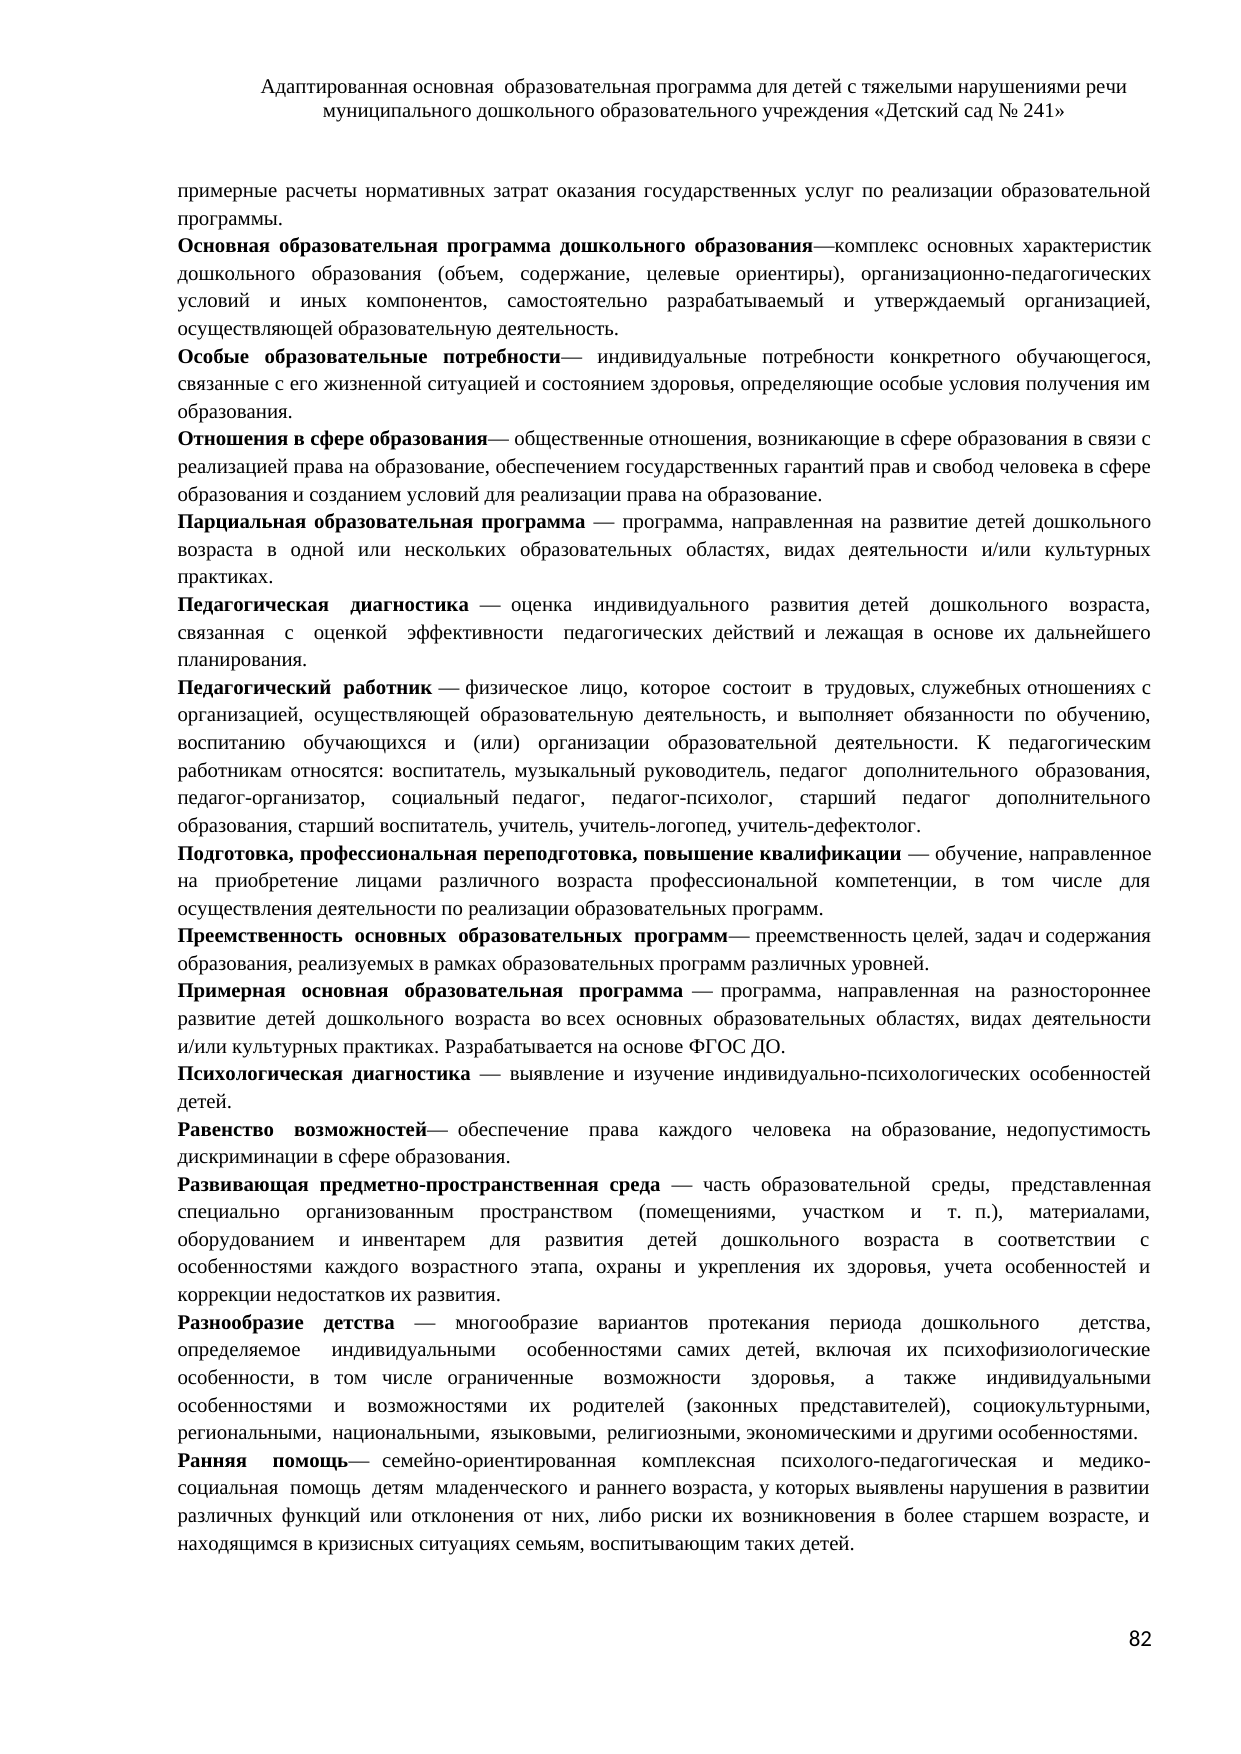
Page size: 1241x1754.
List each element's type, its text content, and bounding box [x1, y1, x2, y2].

text Психологическая диагностика — выявление и изучение индивидуально-психологических особенностей детей. [177, 1061, 1152, 1113]
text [177, 178, 1152, 229]
text Педагогическая диагностика — оценка индивидуального развития детей дошкольного возраста, связанная с оценкой эффективности педагогических действий и лежащая в основе их дальнейшего планирования. [177, 592, 1152, 671]
text Отношения в сфере образования— общественные отношения, возникающие в сфере образования в связи с реализацией права на образование, обеспечением государственных гарантий прав и свобод человека в сфере образования и созданием условий для реализации права на образование. [177, 426, 1152, 506]
text Примерная основная образовательная программа — программа, направленная на разностороннее развитие детей дошкольного возраста во всех основных образовательных областях, видах деятельности и/или культурных практиках. Разрабатывается на основе ФГОС ДО. [177, 978, 1152, 1058]
text Равенство возможностей— обеспечение права каждого человека на образование, недопустимость дискриминации в сфере образования. [177, 1116, 1152, 1168]
text Парциальная образовательная программа — программа, направленная на развитие детей дошкольного возраста в одной или нескольких образовательных областях, видах деятельности и/или культурных практиках. [177, 509, 1152, 588]
text Особые образовательные потребности— индивидуальные потребности конкретного обучающегося, связанные с его жизненной ситуацией и состоянием здоровья, определяющие особые условия получения им образования. [177, 343, 1152, 423]
text Преемственность основных образовательных программ— преемственность целей, задач и содержания образования, реализуемых в рамках образовательных программ различных уровней. [177, 923, 1152, 975]
text Педагогический работник — физическое лицо, которое состоит в трудовых, служебных отношениях с организацией, осуществляющей образовательную деятельность, и выполняет обязанности по обучению, воспитанию обучающихся и (или) организации образовательной деятельности. К педагогическим работникам относятся: воспитатель, музыкальный руководитель, педагог дополнительного образования, педагог-организатор, социальный педагог, педагог-психолог, старший педагог дополнительного образования, старший воспитатель, учитель, учитель-логопед, учитель-дефектолог. [177, 675, 1152, 837]
text Развивающая предметно-пространственная среда — часть образовательной среды, представленная специально организованным пространством (помещениями, участком и т. п.), материалами, оборудованием и инвентарем для развития детей дошкольного возраста в соответствии с особенностями каждого возрастного этапа, охраны и укрепления их здоровья, учета особенностей и коррекции недостатков их развития. [177, 1172, 1152, 1306]
text Ранняя помощь— семейно-ориентированная комплексная психолого-педагогическая и медико-социальная помощь детям младенческого и раннего возраста, у которых выявлены нарушения в развитии различных функций или отклонения от них, либо риски их возникновения в более старшем возрасте, и находящимся в кризисных ситуациях семьям, воспитывающим таких детей. [177, 1448, 1152, 1554]
text Подготовка, профессиональная переподготовка, повышение квалификации — обучение, направленное на приобретение лицами различного возраста профессиональной компетенции, в том числе для осуществления деятельности по реализации образовательных программ. [177, 840, 1152, 920]
text Основная образовательная программа дошкольного образования—комплекс основных характеристик дошкольного образования (объем, содержание, целевые ориентиры), организационно-педагогических условий и иных компонентов, самостоятельно разрабатываемый и утверждаемый организацией, осуществляющей образовательную деятельность. [177, 233, 1152, 340]
text Разнообразие детства — многообразие вариантов протекания периода дошкольного детства, определяемое индивидуальными особенностями самих детей, включая их психофизиологические особенности, в том числе ограниченные возможности здоровья, а также индивидуальными особенностями и возможностями их родителей (законных представителей), социокультурными, региональными, национальными, языковыми, религиозными, экономическими и другими особенностями. [177, 1310, 1152, 1444]
